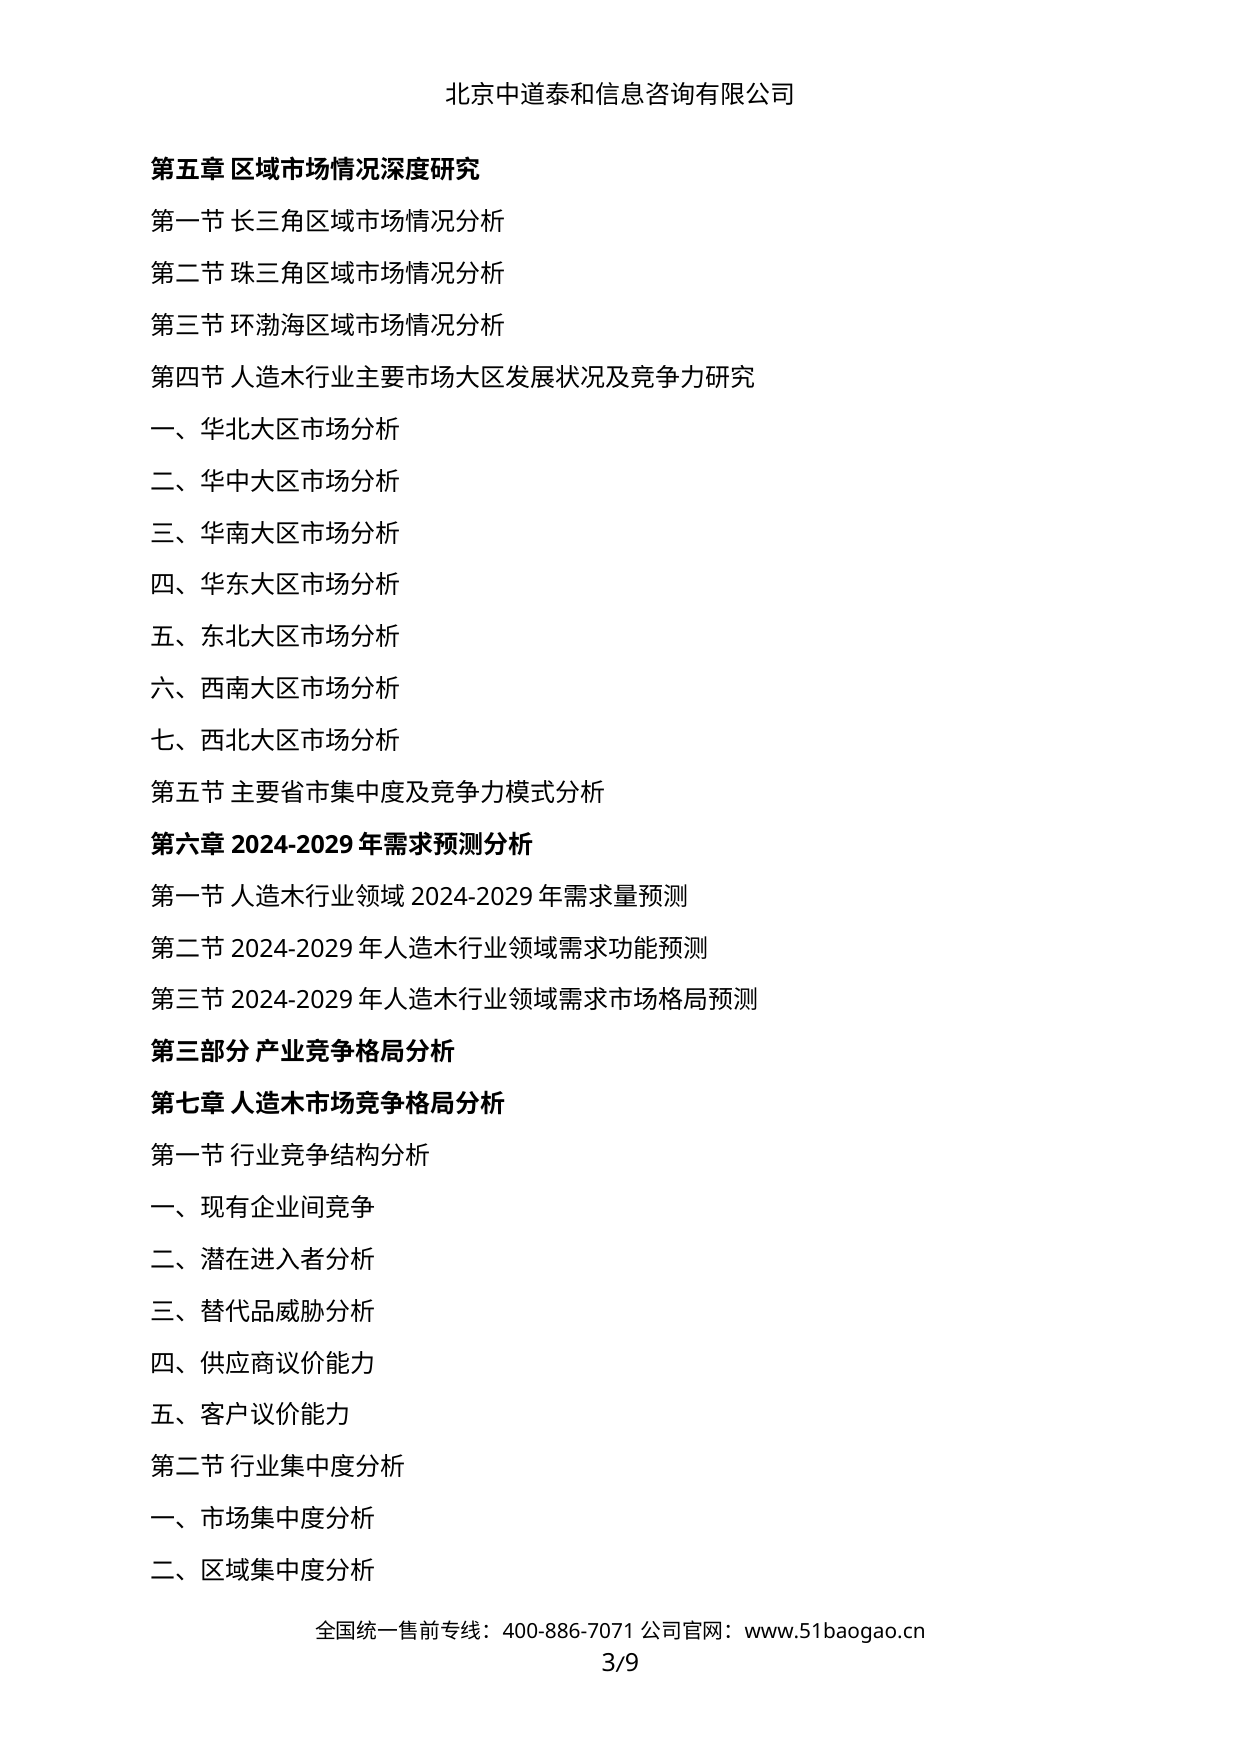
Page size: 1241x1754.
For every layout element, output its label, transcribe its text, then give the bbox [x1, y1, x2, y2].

text 第六章 2024-2029年需求预测分析 [150, 824, 1090, 861]
text 二、潜在进入者分析 [150, 1239, 1090, 1276]
text 三、华南大区市场分析 [150, 513, 1090, 549]
text 六、西南大区市场分析 [150, 669, 1090, 705]
text 第二节 2024-2029年人造木行业领域需求功能预测 [150, 928, 1090, 964]
text 第二节 珠三角区域市场情况分析 [150, 254, 1090, 290]
text 第三节 环渤海区域市场情况分析 [150, 306, 1090, 342]
text 五、东北大区市场分析 [150, 617, 1090, 653]
text 一、华北大区市场分析 [150, 409, 1090, 446]
text 第七章 人造木市场竞争格局分析 [150, 1084, 1090, 1120]
text 五、客户议价能力 [150, 1395, 1090, 1431]
text 七、西北大区市场分析 [150, 721, 1090, 757]
text 第二节 行业集中度分析 [150, 1447, 1090, 1483]
text 第五章 区域市场情况深度研究 [150, 150, 1090, 186]
text 一、现有企业间竞争 [150, 1187, 1090, 1224]
text 四、供应商议价能力 [150, 1343, 1090, 1379]
text 第一节 长三角区域市场情况分析 [150, 202, 1090, 238]
text 第四节 人造木行业主要市场大区发展状况及竞争力研究 [150, 357, 1090, 394]
text 第一节 行业竞争结构分析 [150, 1136, 1090, 1172]
text 第三节 2024-2029年人造木行业领域需求市场格局预测 [150, 980, 1090, 1016]
text 四、华东大区市场分析 [150, 565, 1090, 601]
text 三、替代品威胁分析 [150, 1291, 1090, 1327]
text 二、区域集中度分析 [150, 1551, 1090, 1587]
text 第五节 主要省市集中度及竞争力模式分析 [150, 772, 1090, 809]
text 一、市场集中度分析 [150, 1499, 1090, 1535]
text 第三部分 产业竞争格局分析 [150, 1032, 1090, 1068]
text 第一节 人造木行业领域2024-2029年需求量预测 [150, 876, 1090, 912]
text 二、华中大区市场分析 [150, 461, 1090, 497]
